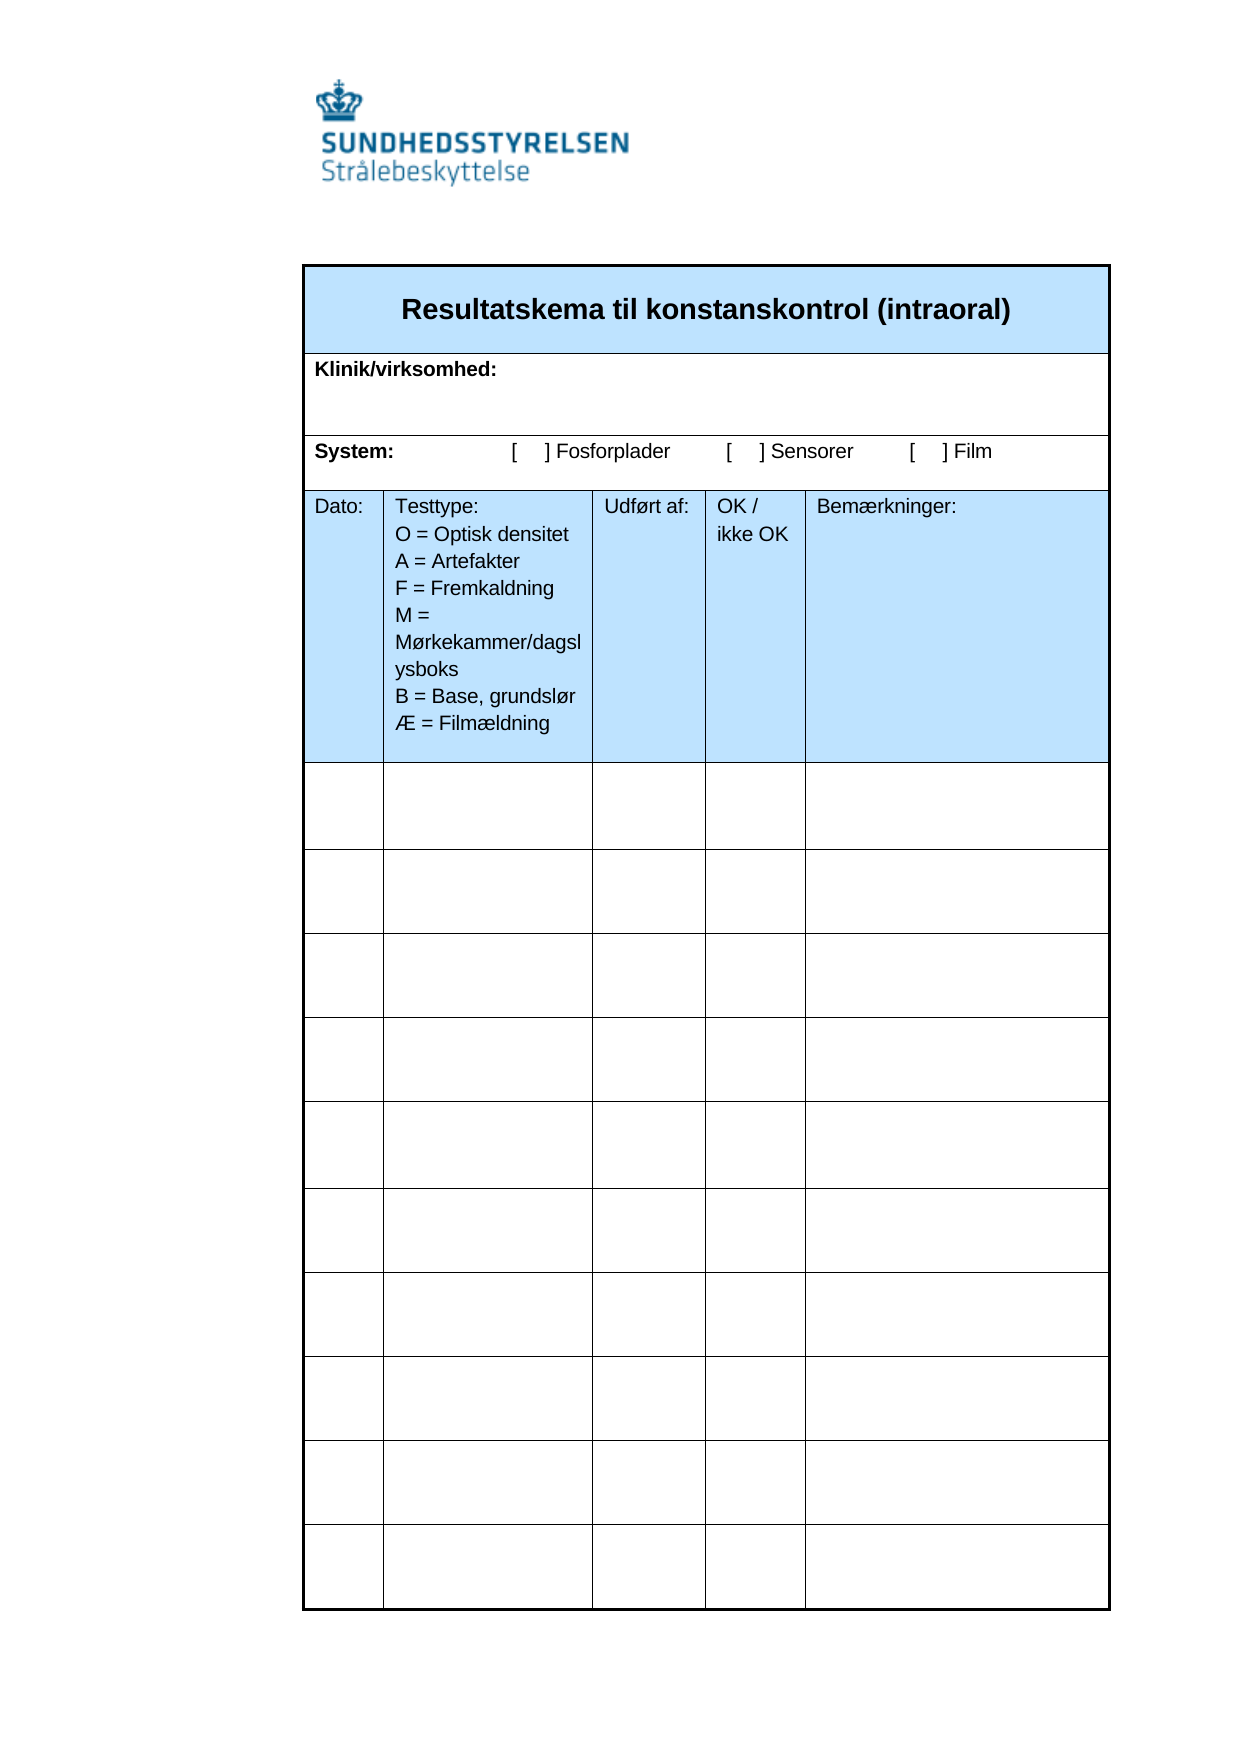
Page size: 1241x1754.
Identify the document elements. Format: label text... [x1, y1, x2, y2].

table_cell [384, 934, 592, 1017]
table_cell [305, 1441, 383, 1524]
table_cell [706, 1357, 805, 1440]
table_cell [706, 1273, 805, 1356]
table_cell [384, 1525, 592, 1608]
table_cell [593, 1018, 705, 1101]
table_cell OK / ikke OK [706, 491, 805, 762]
table_cell [384, 1273, 592, 1356]
table_cell [305, 1525, 383, 1608]
table_cell [593, 1525, 705, 1608]
table_cell [806, 1273, 1108, 1356]
table_cell [593, 850, 705, 933]
table_cell [384, 1018, 592, 1101]
table_cell [305, 1357, 383, 1440]
table_cell [593, 1357, 705, 1440]
table_cell [593, 1189, 705, 1272]
table_cell [706, 1525, 805, 1608]
table_cell [706, 934, 805, 1017]
table_cell [806, 1018, 1108, 1101]
table_cell [806, 1525, 1108, 1608]
table_cell [593, 1441, 705, 1524]
table_cell [806, 934, 1108, 1017]
table_cell [305, 1102, 383, 1187]
table_cell System: [ ] Fosforplader [ ] Sensorer [ ] Film [305, 436, 1108, 490]
table_cell [706, 1018, 805, 1101]
picture [316, 78, 632, 190]
table_cell [706, 763, 805, 848]
table_cell [706, 1441, 805, 1524]
table_cell [593, 1102, 705, 1187]
table_cell [305, 1273, 383, 1356]
table_cell [593, 763, 705, 848]
table_cell [593, 934, 705, 1017]
table_header Resultatskema til konstanskontrol (intraoral) [305, 267, 1108, 353]
table_cell [806, 1189, 1108, 1272]
table_cell [305, 1018, 383, 1101]
table_cell [384, 850, 592, 933]
table_cell [706, 850, 805, 933]
table_cell [305, 1189, 383, 1272]
table_cell [305, 763, 383, 848]
table_cell [706, 1189, 805, 1272]
table_cell [384, 1189, 592, 1272]
table_cell [384, 1357, 592, 1440]
table_cell [806, 1102, 1108, 1187]
table_cell [806, 763, 1108, 848]
table_cell Klinik/virksomhed: [305, 354, 1108, 435]
table_cell Testtype: O = Optisk densitet A = Artefakter F = Fremkaldning M = Mørkekammer/dagslysboks B = Base, grundslør Æ = Filmældning [384, 491, 592, 762]
table_cell Dato: [305, 491, 383, 762]
table_cell [384, 1102, 592, 1187]
table_cell [384, 1441, 592, 1524]
table_cell Udført af: [593, 491, 705, 762]
table_cell [384, 763, 592, 848]
table_cell [305, 850, 383, 933]
table_cell [706, 1102, 805, 1187]
table_cell [806, 1441, 1108, 1524]
table_cell Bemærkninger: [806, 491, 1108, 762]
table_cell [806, 850, 1108, 933]
table_cell [305, 934, 383, 1017]
table_cell [806, 1357, 1108, 1440]
table_cell [593, 1273, 705, 1356]
